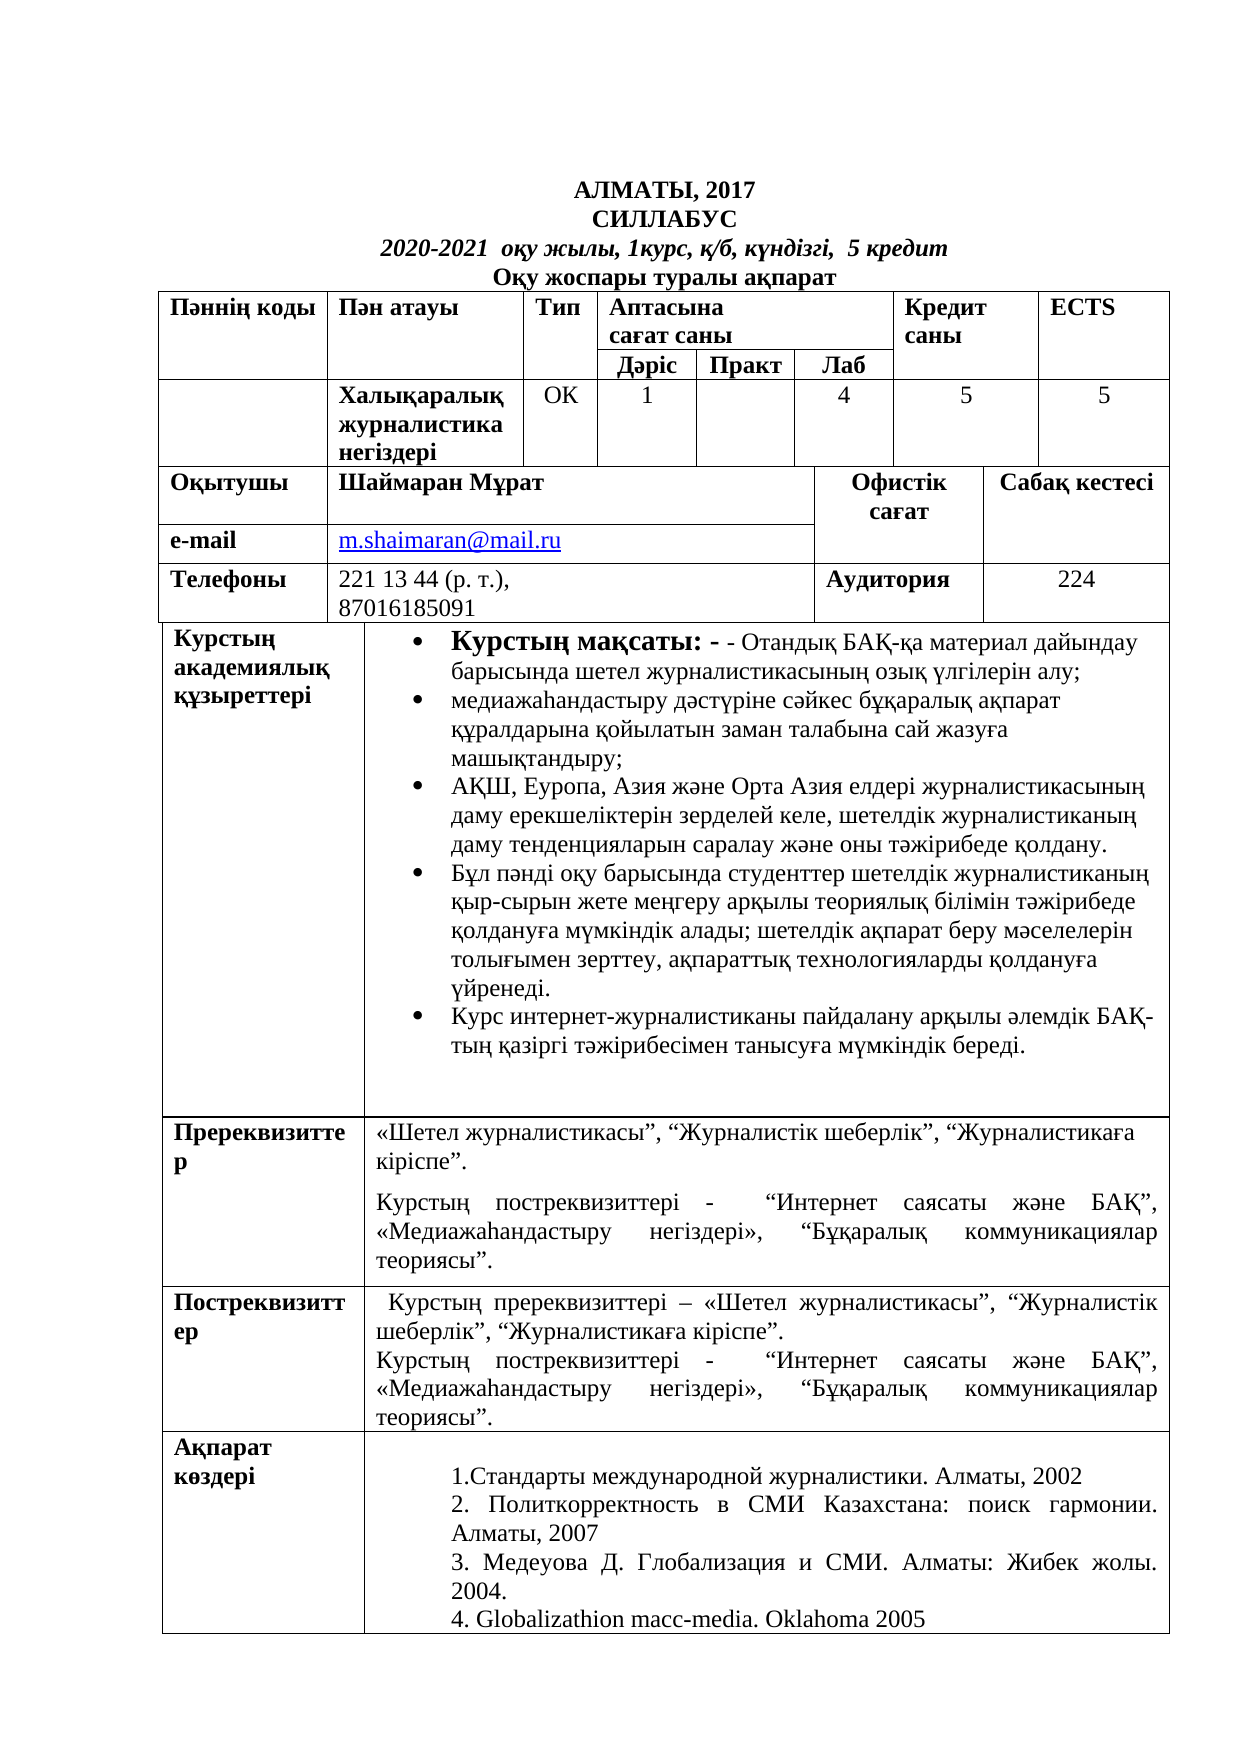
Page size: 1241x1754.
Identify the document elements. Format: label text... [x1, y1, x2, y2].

table_cell Пререквизиттер [163, 1118, 364, 1286]
table_cell Практ [697, 350, 794, 379]
table_cell 5 [894, 380, 1038, 466]
table_cell Шаймаран Мұрат [328, 467, 814, 524]
table_cell [697, 380, 794, 466]
table_cell [159, 380, 327, 466]
table_header Тип [524, 292, 597, 379]
table_cell Постреквизиттер [163, 1287, 364, 1431]
table_cell Дәріс [598, 350, 696, 379]
table_cell Курстың пререквизиттері – «Шетел журналистикасы”, “Журналистік шеберлік”, “Журналистикаға кіріспе”. Курстың постреквизиттері - “Интернет саясаты және БАҚ”, «Медиажаһандастыру негіздері», “Бұқаралық коммуникациялар теориясы”. [365, 1287, 1169, 1431]
table_cell 1 [598, 380, 696, 466]
table_cell 224 [984, 564, 1169, 622]
table_cell 4 [795, 380, 893, 466]
table_header Кредит саны [894, 292, 1038, 379]
text АЛМАТЫ, 2017 [177, 176, 1152, 204]
table_cell ОК [524, 380, 597, 466]
table_cell 221 13 44 (р. т.), 87016185091 [328, 564, 814, 622]
table_cell Ақпарат көздері [163, 1432, 364, 1633]
table_header Пәннің коды [159, 292, 327, 379]
text Оқу жоспары туралы ақпарат [177, 262, 1152, 291]
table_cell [365, 1432, 1169, 1633]
table_cell «Шетел журналистикасы”, “Журналистік шеберлік”, “Журналистикаға кіріспе”. Курстың постреквизиттері - “Интернет саясаты және БАҚ”, «Медиажаһандастыру негіздері», “Бұқаралық коммуникациялар теориясы”. [365, 1118, 1169, 1286]
table_cell Оқытушы [159, 467, 327, 524]
table_cell Курстың академиялық құзыреттері [163, 623, 364, 1116]
text СИЛЛАБУС [177, 204, 1152, 233]
table_cell e-mail [159, 525, 327, 563]
text 2020-2021 оқу жылы, 1курс, қ/б, күндізгі, 5 кредит [177, 233, 1152, 262]
table_cell Лаб [795, 350, 893, 379]
table_cell Халықаралық журналистика негіздері [328, 380, 523, 466]
table_header ECTS [1039, 292, 1169, 379]
table_cell Курстың мақсаты: - - Отандық БАҚ-қа материал дайындау барысында шетел журналистикасының озық үлгілерін алу; медиажаһандастыру дәстүріне сәйкес бұқаралық ақпарат құралдарына қойылатын заман талабына сай жазуға машықтандыру; АҚШ, Еуропа, Азия және Орта Азия елдері журналистикасының даму ерекшеліктерін зерделей келе, шетелдік журналистиканың даму тенденцияларын саралау және оны тәжірибеде қолдану. Бұл пәнді оқу барысында студенттер шетелдік журналистиканың қыр-сырын жете меңгеру арқылы теориялық білімін тәжірибеде қолдануға мүмкіндік алады; шетелдік ақпарат беру мәселелерін толығымен зерттеу, ақпараттық технологияларды қолдануға үйренеді. Курс интернет-журналистиканы пайдалану арқылы әлемдік БАҚ-тың қазіргі тәжірибесімен танысуға мүмкіндік береді. [365, 623, 1169, 1116]
table_cell Аудитория [815, 564, 983, 622]
table_cell Сабақ кестесі [984, 467, 1169, 563]
table_cell Телефоны [159, 564, 327, 622]
table_cell 5 [1039, 380, 1169, 466]
table_header Пән атауы [328, 292, 523, 379]
table_cell m.shaimaran@mail.ru [328, 525, 814, 563]
table_cell Офистік сағат [815, 467, 983, 563]
table_header Аптасына сағат саны [598, 292, 893, 349]
